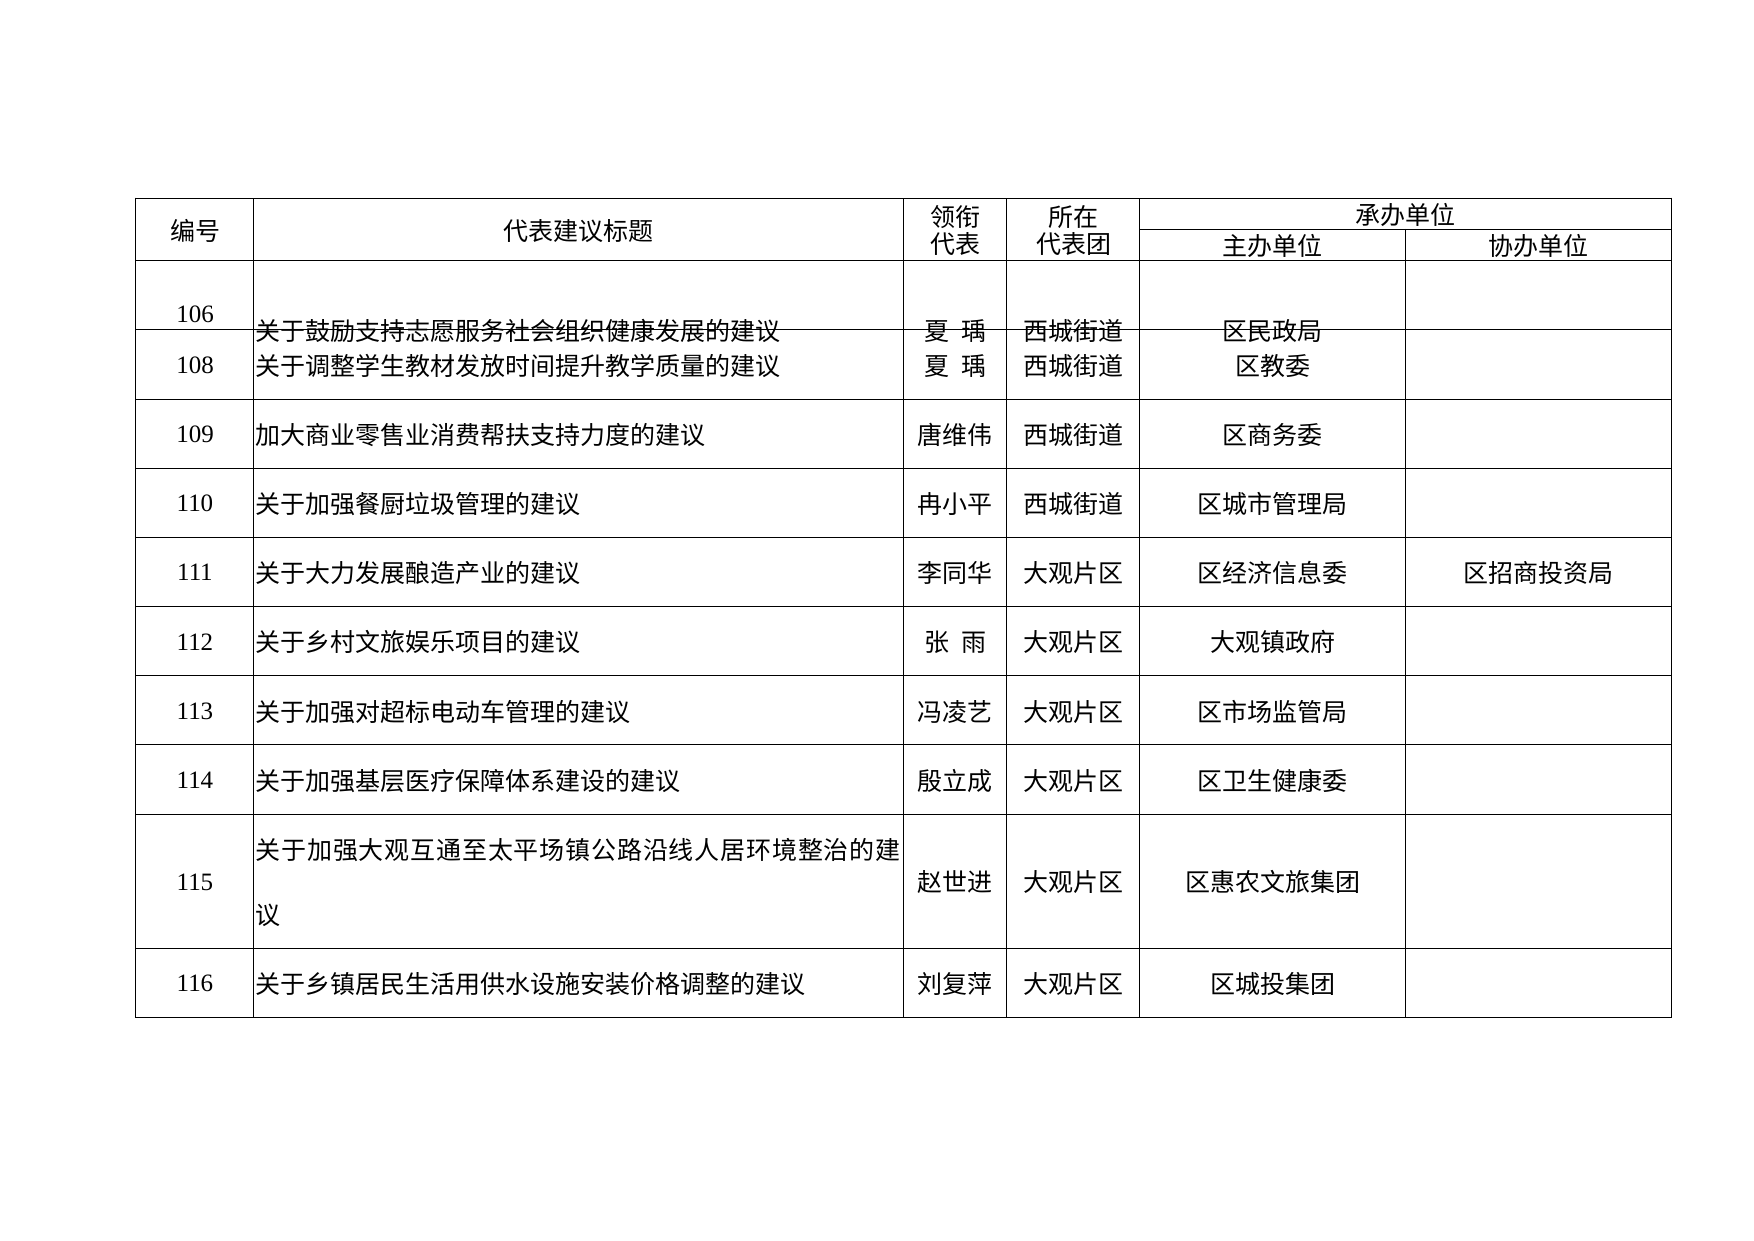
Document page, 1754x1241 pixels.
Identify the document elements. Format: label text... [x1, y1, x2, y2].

table_cell 张 雨 [904, 607, 1006, 675]
table_cell 111 [136, 538, 253, 606]
table_cell 殷立成 [904, 745, 1006, 813]
table_cell 大观片区 [1007, 815, 1139, 948]
table_cell 区招商投资局 [1406, 538, 1671, 606]
table_cell [1406, 330, 1671, 398]
table_cell 赵世进 [904, 815, 1006, 948]
table_cell 协办单位 [1406, 230, 1671, 260]
table_header 承办单位 [1140, 199, 1671, 229]
table_cell 西城街道 [1007, 400, 1139, 468]
table_cell [1406, 815, 1671, 948]
table_cell 区市场监管局 [1140, 676, 1405, 744]
table_cell 大观片区 [1007, 745, 1139, 813]
table_cell 109 [136, 400, 253, 468]
table_cell [1406, 676, 1671, 744]
table_cell 116 [136, 949, 253, 1017]
table_cell 112 [136, 607, 253, 675]
table_cell 115 [136, 815, 253, 948]
table_cell 关于加强餐厨垃圾管理的建议 [254, 469, 903, 537]
table_cell [1406, 745, 1671, 813]
table_cell 夏 瑀 [904, 330, 1006, 398]
table_header 领衔 代表 [904, 199, 1006, 260]
table_cell 关于调整学生教材发放时间提升教学质量的建议 [254, 330, 903, 398]
table_cell 114 [136, 745, 253, 813]
table_cell 冯凌艺 [904, 676, 1006, 744]
table_header 所在 代表团 [1007, 199, 1139, 260]
table_cell 区商务委 [1140, 400, 1405, 468]
table_cell 关于乡村文旅娱乐项目的建议 [254, 607, 903, 675]
table_cell [1406, 400, 1671, 468]
table_cell 大观片区 [1007, 676, 1139, 744]
table_cell 关于大力发展酿造产业的建议 [254, 538, 903, 606]
table_cell 冉小平 [904, 469, 1006, 537]
table_cell 关于乡镇居民生活用供水设施安装价格调整的建议 [254, 949, 903, 1017]
table_cell 区城市管理局 [1140, 469, 1405, 537]
table_cell 主办单位 [1140, 230, 1405, 260]
table_cell 113 [136, 676, 253, 744]
table_cell 108 [136, 330, 253, 398]
table_cell 关于加强对超标电动车管理的建议 [254, 676, 903, 744]
table_cell 大观镇政府 [1140, 607, 1405, 675]
table_cell 大观片区 [1007, 538, 1139, 606]
table_cell 区教委 [1140, 330, 1405, 398]
table_cell 加大商业零售业消费帮扶支持力度的建议 [254, 400, 903, 468]
table_cell 关于加强基层医疗保障体系建设的建议 [254, 745, 903, 813]
table_cell 唐维伟 [904, 400, 1006, 468]
table_cell [1406, 469, 1671, 537]
table_cell 区经济信息委 [1140, 538, 1405, 606]
table_cell 110 [136, 469, 253, 537]
table_header 代表建议标题 [254, 199, 903, 260]
table_cell [1406, 607, 1671, 675]
table_cell 关于加强大观互通至太平场镇公路沿线人居环境整治的建议 [254, 815, 903, 948]
table_cell 大观片区 [1007, 949, 1139, 1017]
table_cell 西城街道 [1007, 469, 1139, 537]
table_cell [1406, 949, 1671, 1017]
table_cell 区卫生健康委 [1140, 745, 1405, 813]
table_cell 区惠农文旅集团 [1140, 815, 1405, 948]
table_cell 李同华 [904, 538, 1006, 606]
table_cell 大观片区 [1007, 607, 1139, 675]
table_cell 区城投集团 [1140, 949, 1405, 1017]
table_header 编号 [136, 199, 253, 260]
table_cell 西城街道 [1007, 330, 1139, 398]
table_cell 刘复萍 [904, 949, 1006, 1017]
